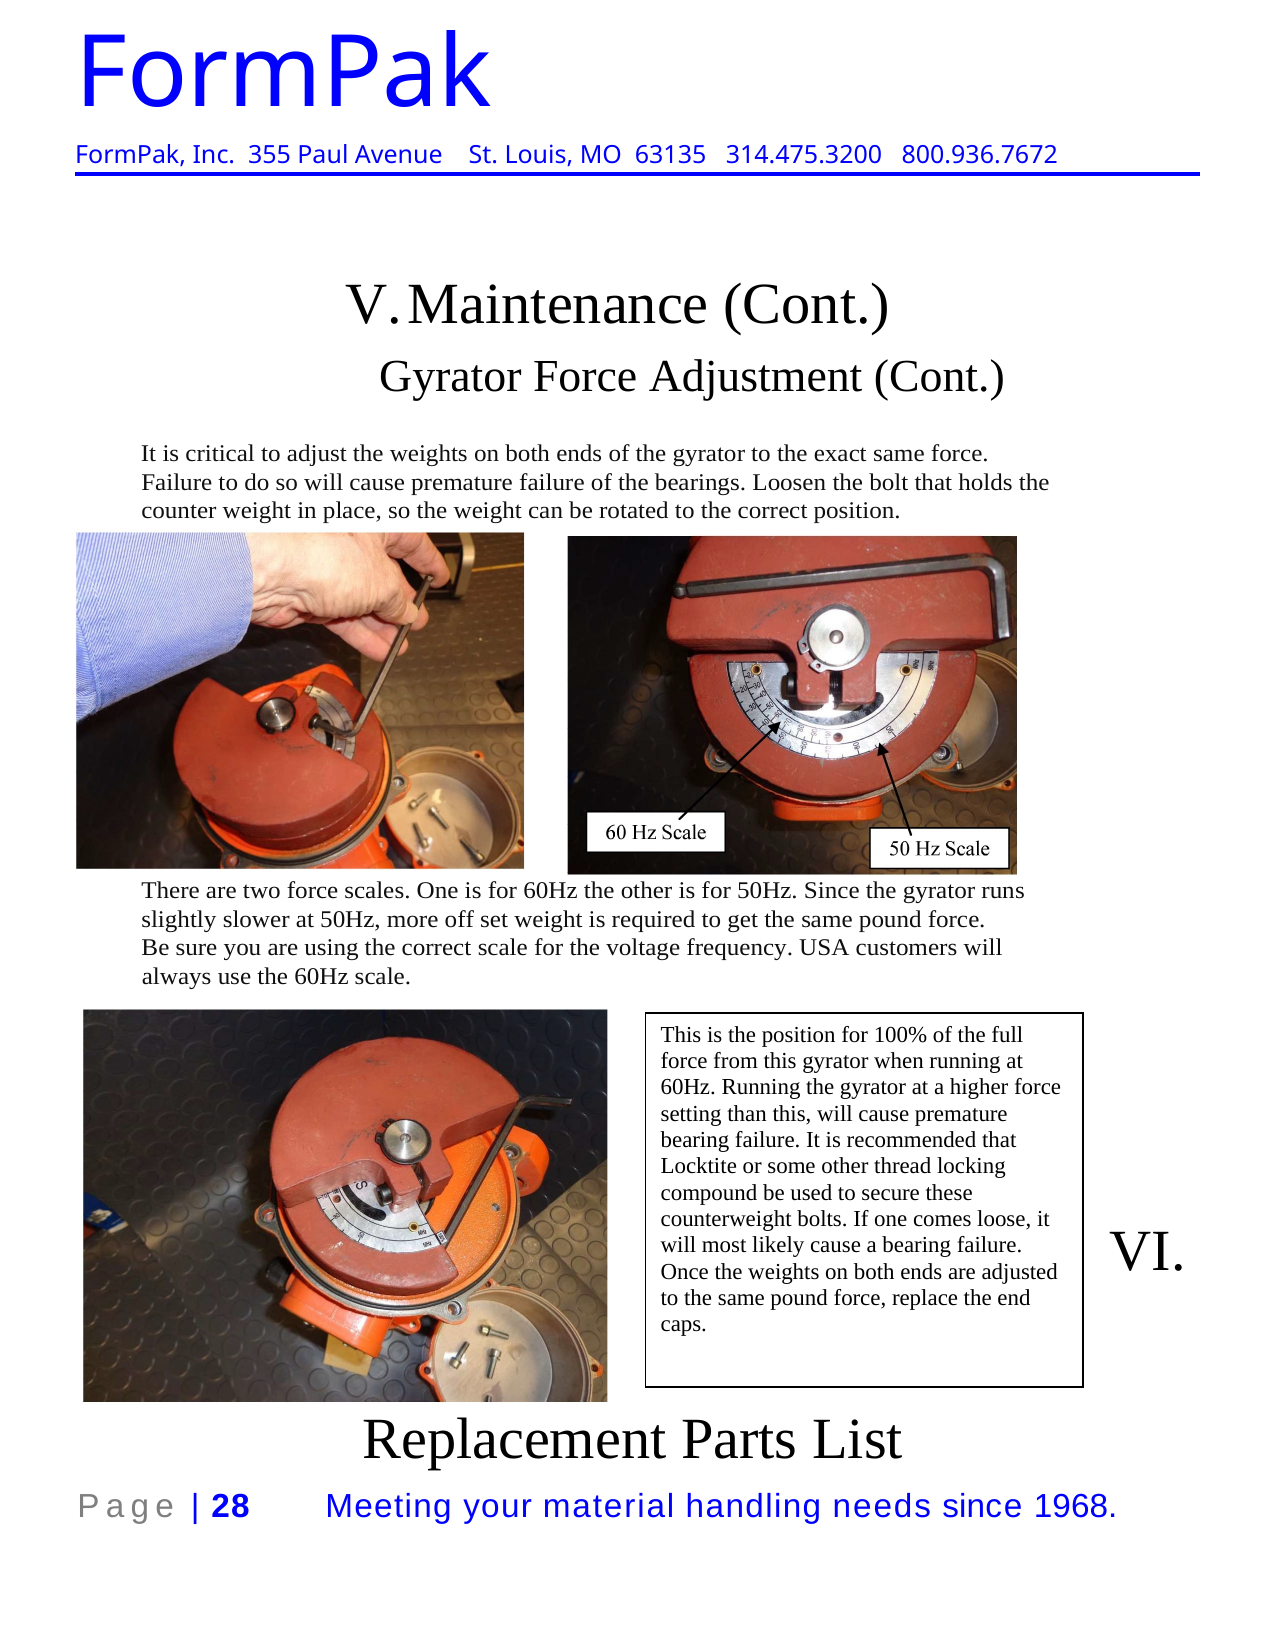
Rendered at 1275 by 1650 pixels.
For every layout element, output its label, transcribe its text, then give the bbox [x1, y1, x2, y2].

text V. Maintenance (Cont.) [162, 269, 1073, 336]
text VI. Replacement Parts List [75, 1216, 1190, 1471]
picture [567, 535, 1018, 876]
text Be sure you are using the correct scale for the voltage frequency. USA customers will always use the 60Hz scale. [141, 933, 1077, 989]
picture [75, 529, 525, 870]
text Gyrator Force Adjustment (Cont.) [299, 348, 1190, 401]
picture [82, 1008, 608, 1405]
text It is critical to adjust the weights on both ends of the gyrator to the exact same force. Failure to do so will cause premature failure of the bearings. Loosen the bolt that holds the counter weight in place, so the weight can be rotated to the correct position. [141, 439, 1065, 524]
